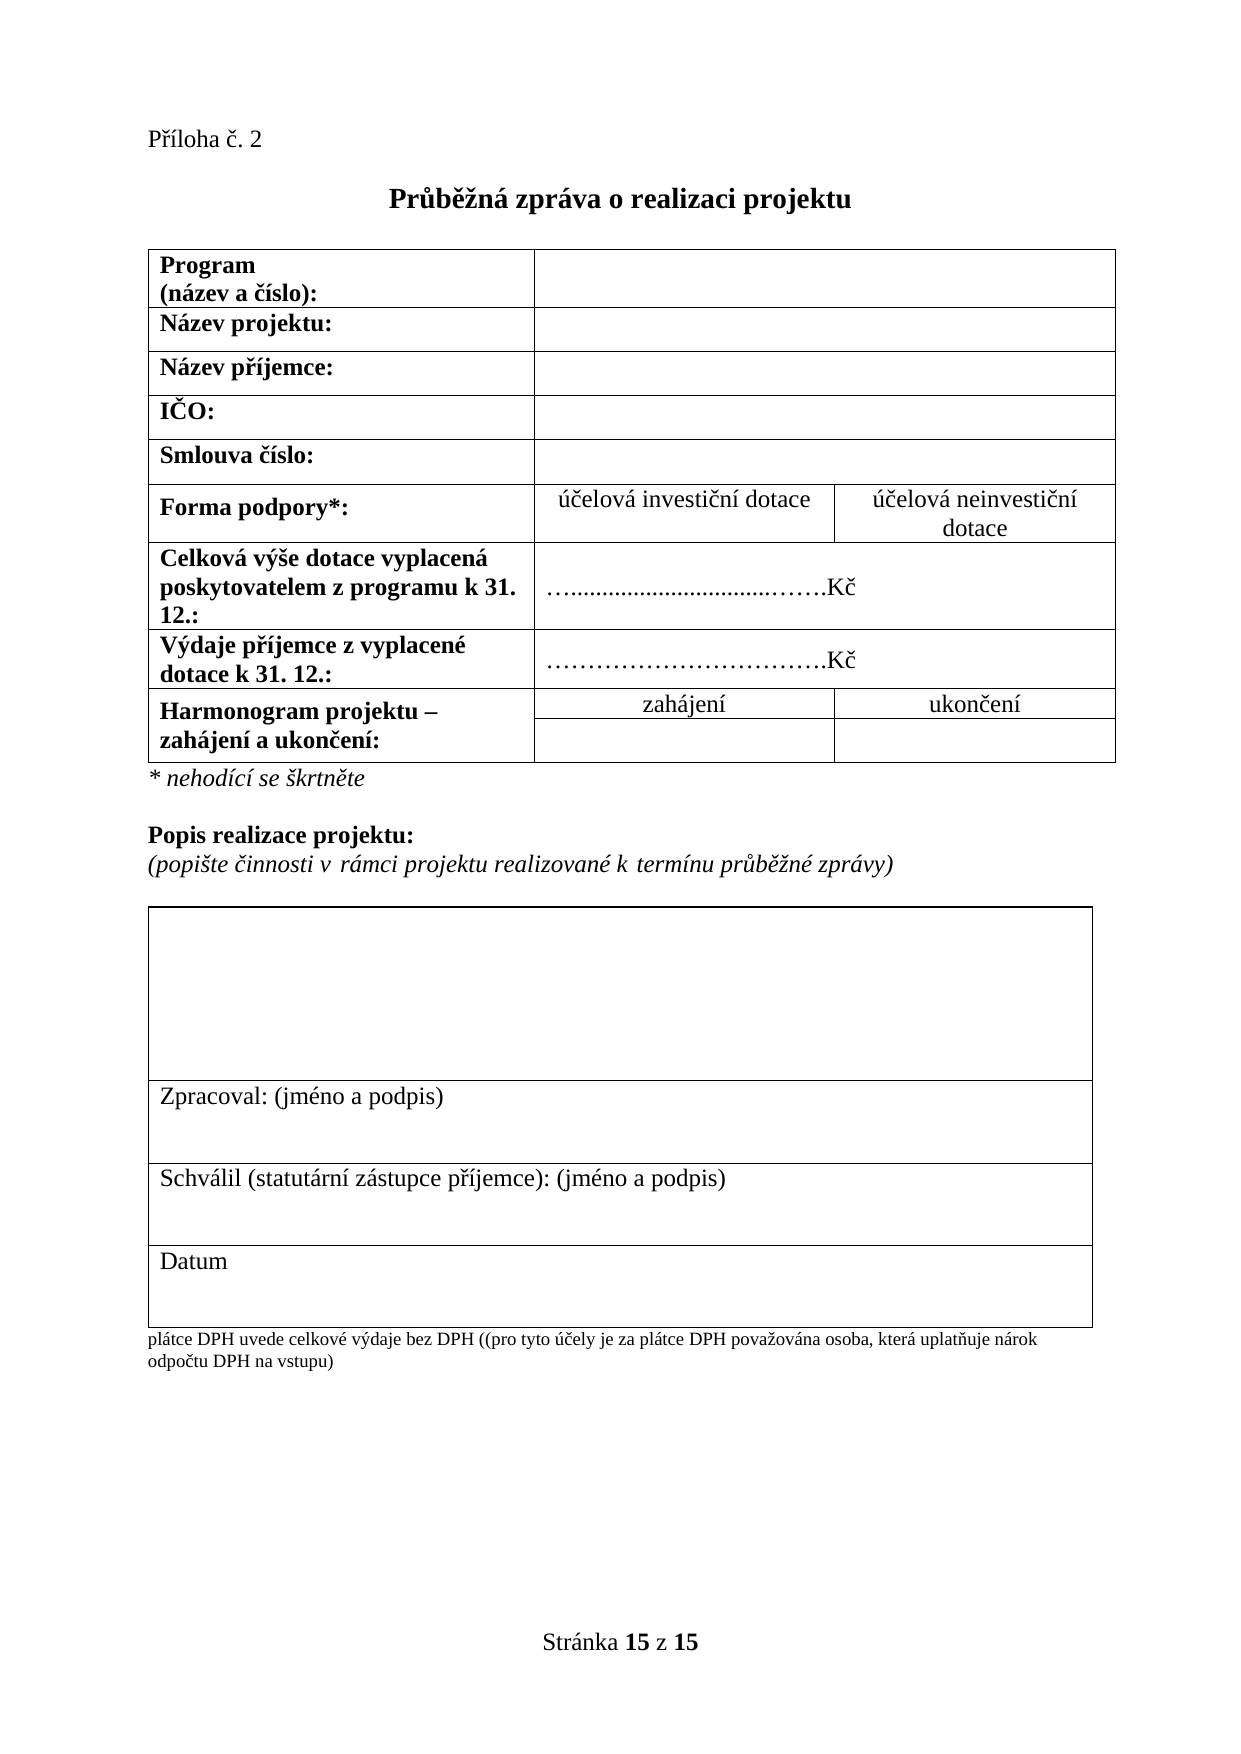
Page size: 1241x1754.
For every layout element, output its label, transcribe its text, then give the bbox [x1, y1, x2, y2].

table_header [535, 250, 1115, 307]
text plátce DPH uvede celkové výdaje bez DPH ((pro tyto účely je za plátce DPH považována osoba, která uplatňuje nárok odpočtu DPH na vstupu) [148, 1328, 1092, 1371]
table_cell Výdaje příjemce z vyplacené dotace k 31. 12.: [149, 630, 534, 688]
table_cell [535, 440, 1115, 483]
table_cell Harmonogram projektu – zahájení a ukončení: [149, 689, 534, 762]
table_cell Datum [149, 1246, 1092, 1327]
text (popište činnosti v rámci projektu realizované k termínu průběžné zprávy) [148, 849, 1092, 878]
table_header [149, 908, 1092, 1080]
table_cell účelová investiční dotace [535, 485, 834, 542]
table_cell Schválil (statutární zástupce příjemce): (jméno a podpis) [149, 1164, 1092, 1245]
text Průběžná zpráva o realizaci projektu [148, 182, 1092, 215]
table_cell [535, 396, 1115, 439]
table_cell Název příjemce: [149, 352, 534, 395]
table_cell Smlouva číslo: [149, 440, 534, 483]
table_cell Celková výše dotace vyplacená poskytovatelem z programu k 31. 12.: [149, 543, 534, 629]
table_cell IČO: [149, 396, 534, 439]
text * nehodící se škrtněte [148, 763, 1092, 791]
table_cell [535, 352, 1115, 395]
text Příloha č. 2 [148, 124, 1092, 153]
table_cell Název projektu: [149, 308, 534, 351]
table_cell …………………………….Kč [535, 630, 1115, 688]
table_cell zahájení [535, 689, 834, 718]
table_cell ukončení [835, 689, 1115, 718]
table_cell Zpracoval: (jméno a podpis) [149, 1081, 1092, 1162]
table_cell Forma podpory*: [149, 485, 534, 542]
table_cell [535, 719, 834, 762]
table_cell [535, 308, 1115, 351]
table_cell účelová neinvestiční dotace [835, 485, 1115, 542]
table_cell …................................…….Kč [535, 543, 1115, 629]
table_header Program (název a číslo): [149, 250, 534, 307]
table_cell [835, 719, 1115, 762]
text Popis realizace projektu: [148, 820, 1092, 849]
